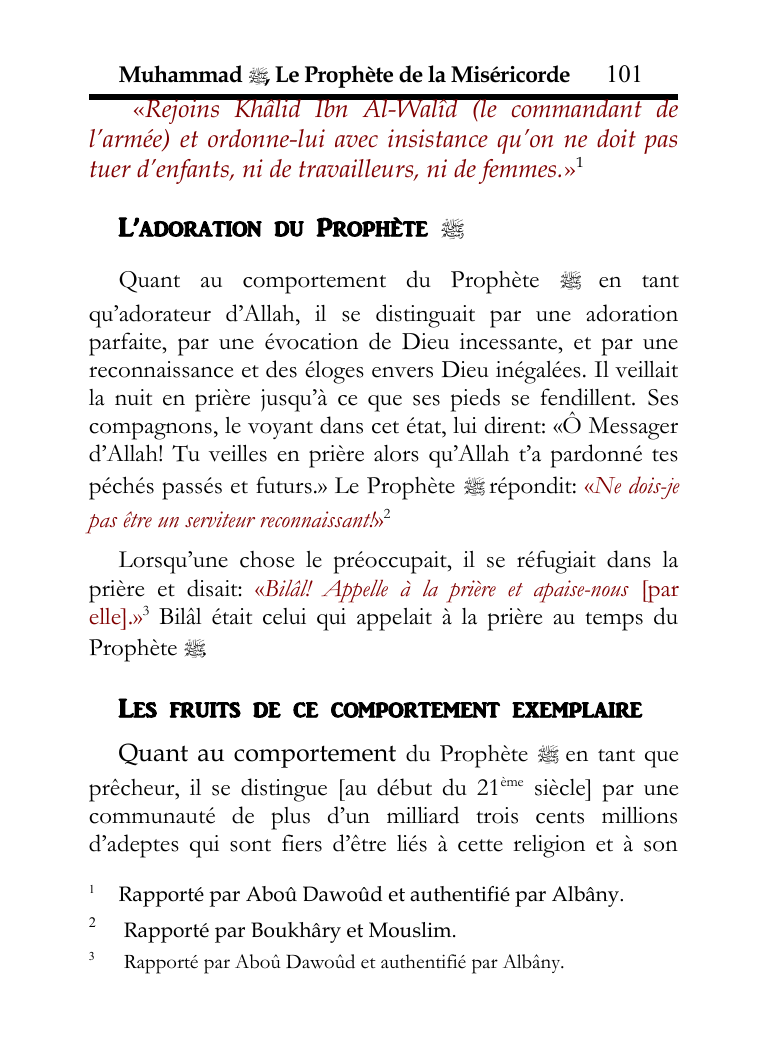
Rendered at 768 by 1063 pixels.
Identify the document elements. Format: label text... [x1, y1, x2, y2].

text Quant au comportement du Prophète ج en tant qu’adorateur d’Allah, il se distinguait par une adoration parfaite, par une évocation de Dieu incessante, et par une reconnaissance et des éloges envers Dieu inégalées. Il veillait la nuit en prière jusqu’à ce que ses pieds se fendillent. Ses compagnons, le voyant dans cet état, lui dirent: «Ô Messager d’Allah! Tu veilles en prière alors qu’Allah t’a pardonné tes péchés passés et futurs.» Le Prophète ج répondit: «Ne dois-je pas être un serviteur reconnaissant!» [89, 262, 679, 534]
text «Rejoins Khâlid Ibn Al-Walîd (le commandant de l’armée) et ordonne-lui avec insistance qu’on ne doit pas tuer d’enfants, ni de travailleurs, ni de femmes.» [89, 94, 679, 184]
text Lorsqu’une chose le préoccupait, il se réfugiait dans la prière et disait: «Bilâl! Appelle à la prière et apaise-nous [par elle].» Bilâl était celui qui appelait à la prière au temps du Prophète ج. [89, 546, 679, 668]
text L’adoration du Prophète ج [89, 209, 679, 250]
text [89, 736, 679, 858]
text Les fruits de ce comportement exemplaire [89, 693, 679, 723]
